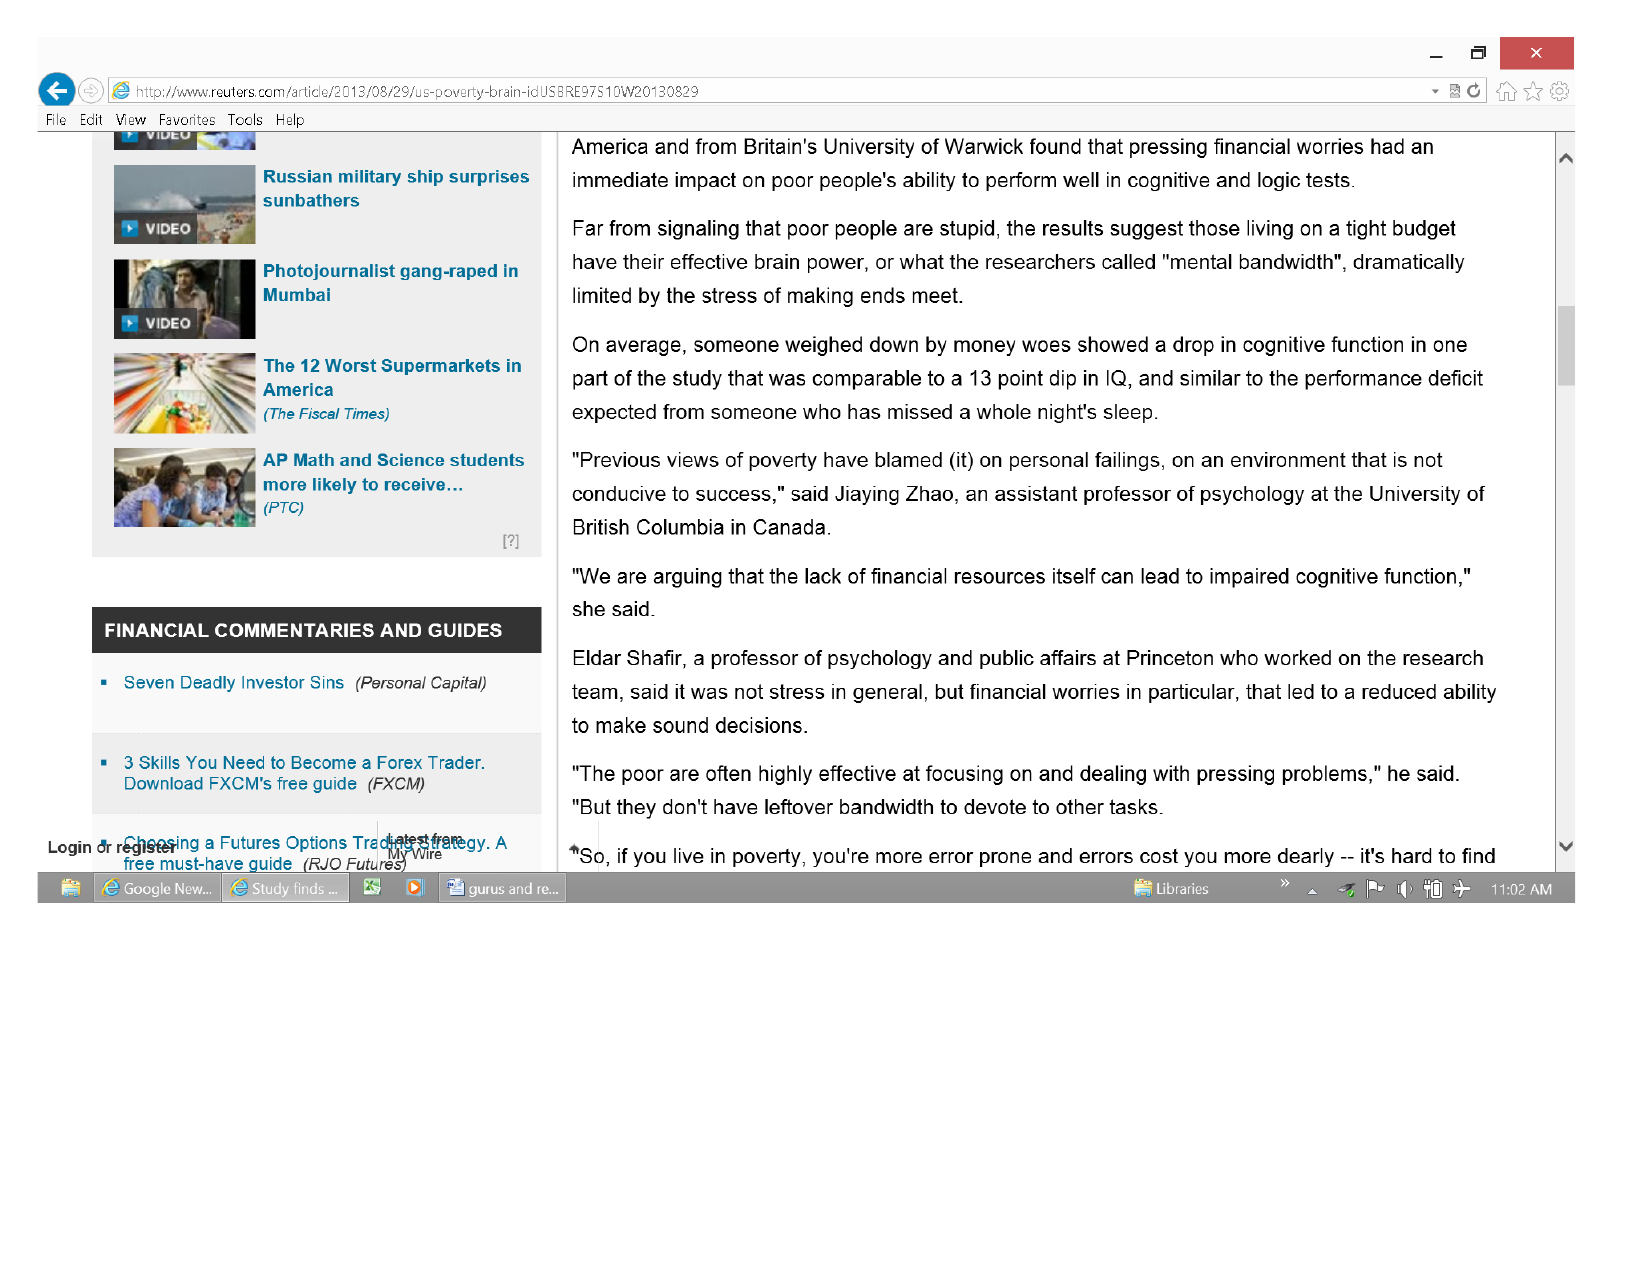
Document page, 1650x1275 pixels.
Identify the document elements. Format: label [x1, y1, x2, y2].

picture [37, 37, 1575, 903]
